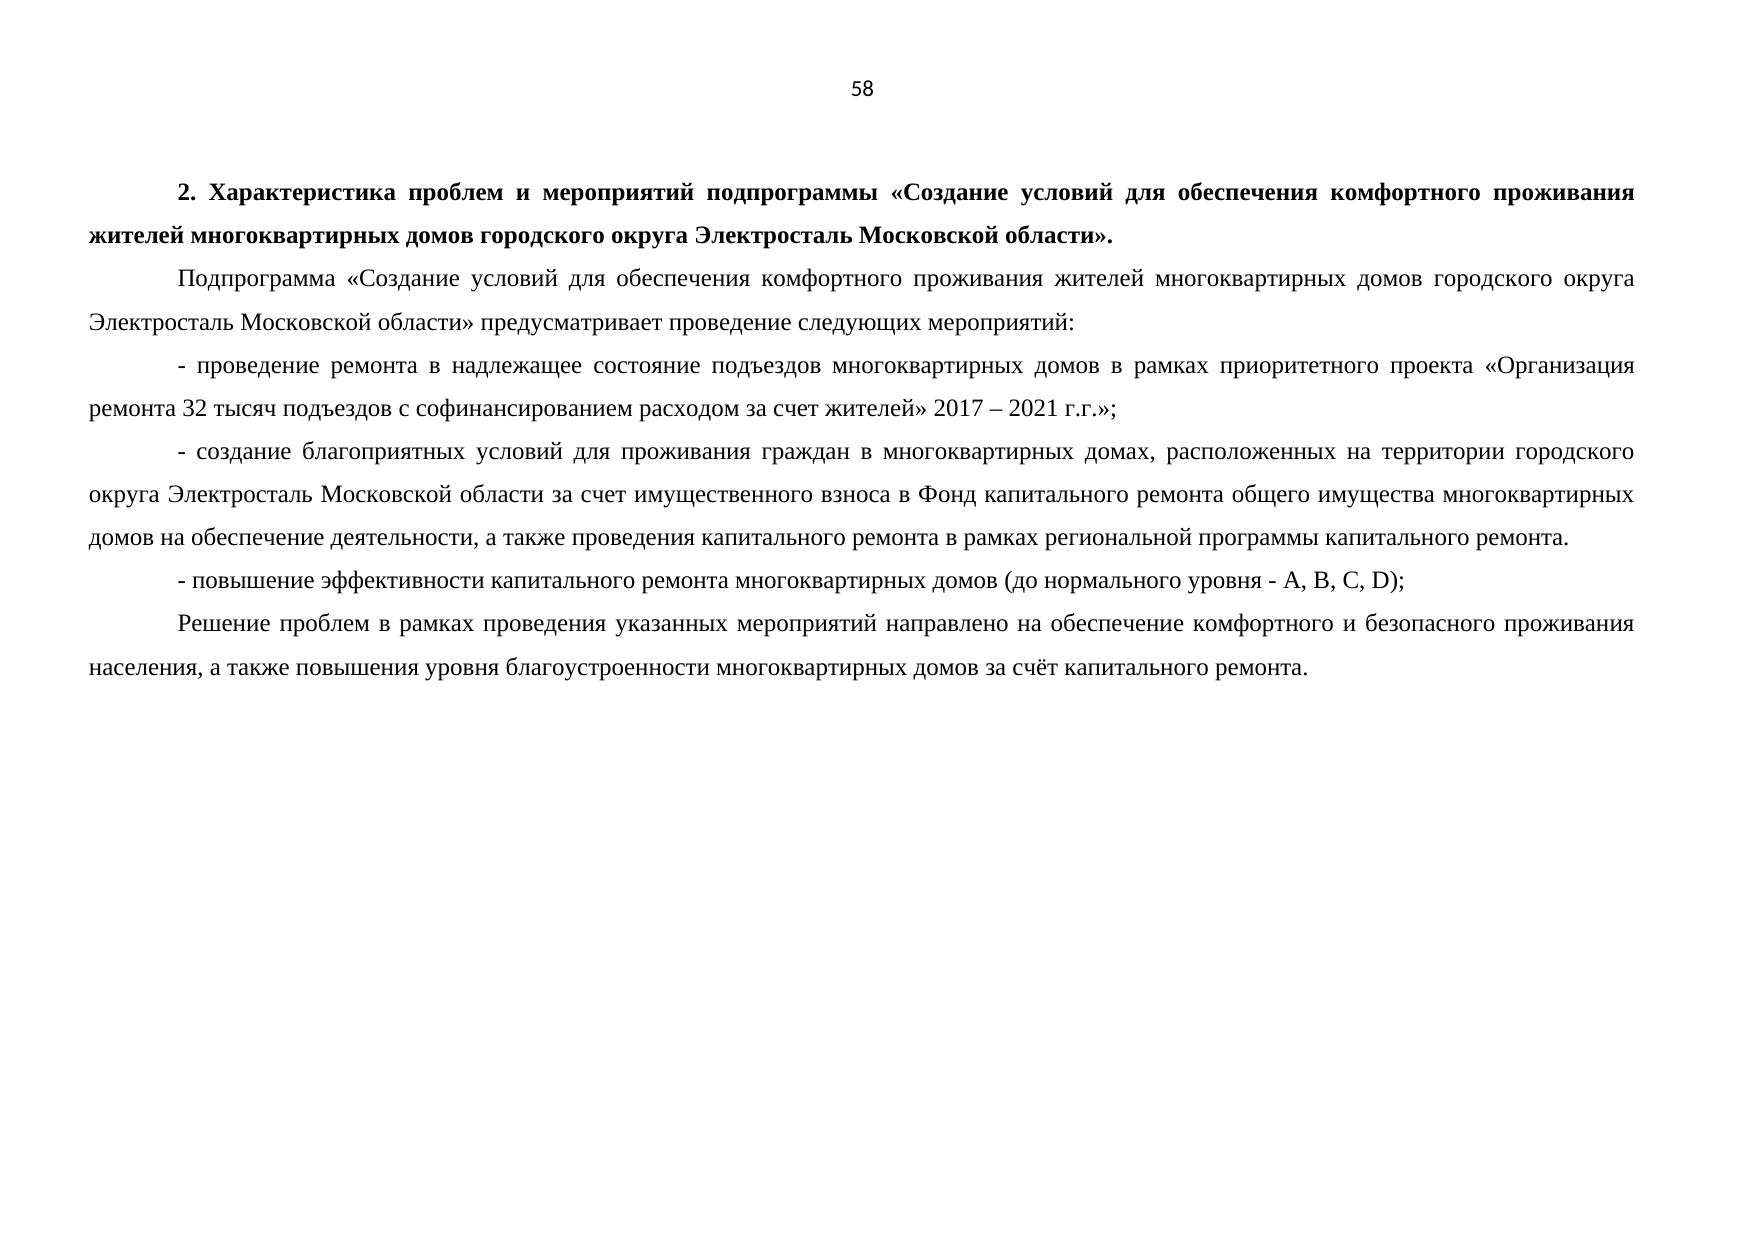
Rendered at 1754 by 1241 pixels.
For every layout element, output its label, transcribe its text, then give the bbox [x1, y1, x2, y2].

text - повышение эффективности капитального ремонта многоквартирных домов (до нормального уровня - А, В, С, D); [89, 565, 1636, 594]
text 2. Характеристика проблем и мероприятий подпрограммы «Создание условий для обеспечения комфортного проживания жителей многоквартирных домов городского округа Электросталь Московской области». [89, 177, 1636, 249]
text - создание благоприятных условий для проживания граждан в многоквартирных домах, расположенных на территории городского округа Электросталь Московской области за счет имущественного взноса в Фонд капитального ремонта общего имущества многоквартирных домов на обеспечение деятельности, а также проведения капитального ремонта в рамках региональной программы капитального ремонта. [89, 436, 1636, 551]
text - проведение ремонта в надлежащее состояние подъездов многоквартирных домов в рамках приоритетного проекта «Организация ремонта 32 тысяч подъездов с софинансированием расходом за счет жителей» 2017 – 2021 г.г.»; [89, 350, 1636, 422]
text Решение проблем в рамках проведения указанных мероприятий направлено на обеспечение комфортного и безопасного проживания населения, а также повышения уровня благоустроенности многоквартирных домов за счёт капитального ремонта. [89, 608, 1636, 680]
text Подпрограмма «Создание условий для обеспечения комфортного проживания жителей многоквартирных домов городского округа Электросталь Московской области» предусматривает проведение следующих мероприятий: [89, 263, 1636, 335]
